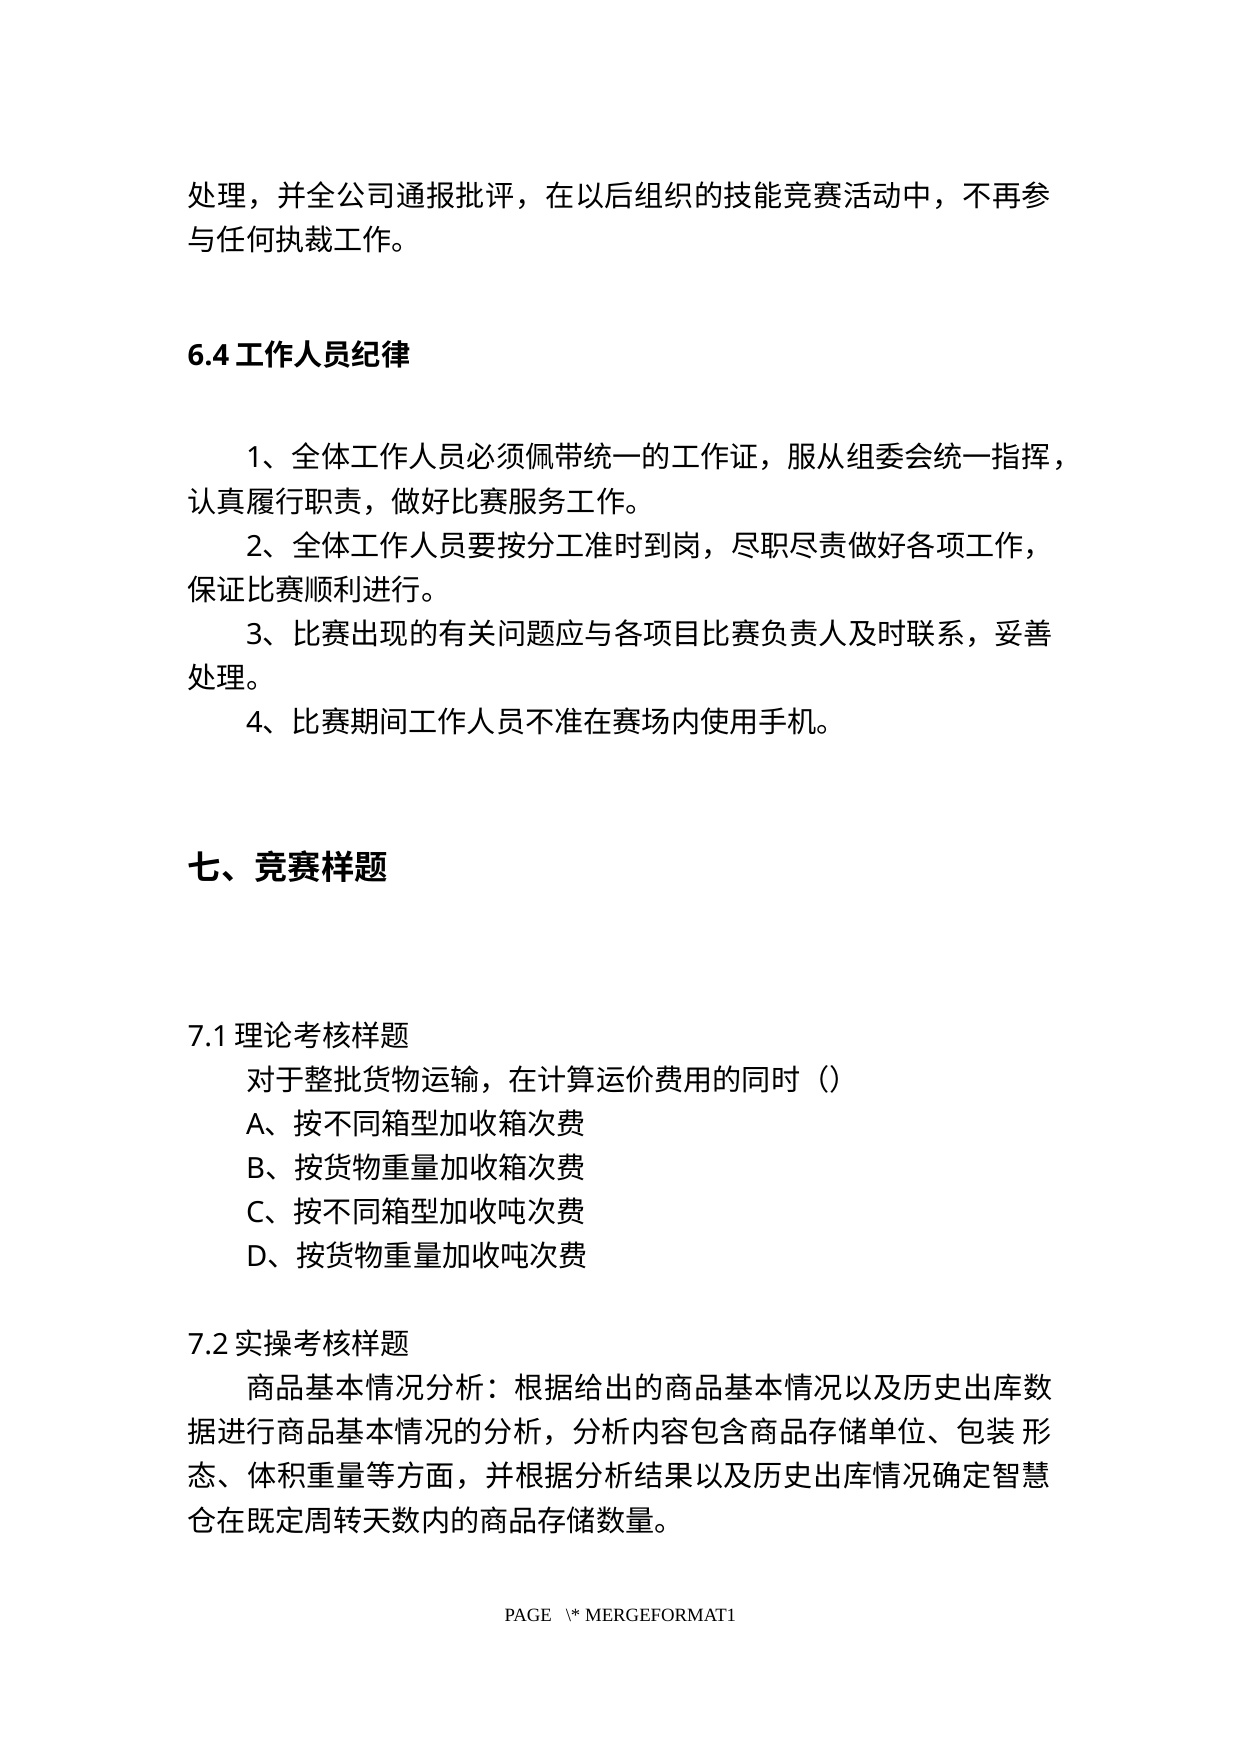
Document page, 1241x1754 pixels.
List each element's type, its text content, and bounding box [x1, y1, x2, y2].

text 2、全体工作人员要按分工准时到岗，尽职尽责做好各项工作，保证比赛顺利进行。 [187, 521, 1053, 609]
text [187, 172, 1053, 260]
text 商品基本情况分析：根据给出的商品基本情况以及历史出库数据进行商品基本情况的分析，分析内容包含商品存储单位、包装 形态、体积重量等方面，并根据分析结果以及历史出库情况确定智慧仓在既定周转天数内的商品存储数量。 [187, 1364, 1053, 1540]
text B、按货物重量加收箱次费 [187, 1144, 1053, 1188]
text 7.2实操考核样题 [187, 1320, 1053, 1364]
subtitle 七、竞赛样题 [187, 821, 1053, 909]
text 7.1理论考核样题 [187, 1012, 1053, 1056]
text 4、比赛期间工作人员不准在赛场内使用手机。 [187, 698, 1053, 742]
text 对于整批货物运输，在计算运价费用的同时（） [187, 1056, 1053, 1100]
text 3、比赛出现的有关问题应与各项目比赛负责人及时联系，妥善处理。 [187, 609, 1053, 698]
text A、按不同箱型加收箱次费 [187, 1100, 1053, 1144]
text C、按不同箱型加收吨次费 [187, 1188, 1053, 1232]
subtitle 6.4工作人员纪律 [187, 331, 1053, 375]
text 1、全体工作人员必须佩带统一的工作证，服从组委会统一指挥，认真履行职责，做好比赛服务工作。 [187, 433, 1053, 521]
text D、按货物重量加收吨次费 [187, 1232, 1053, 1276]
